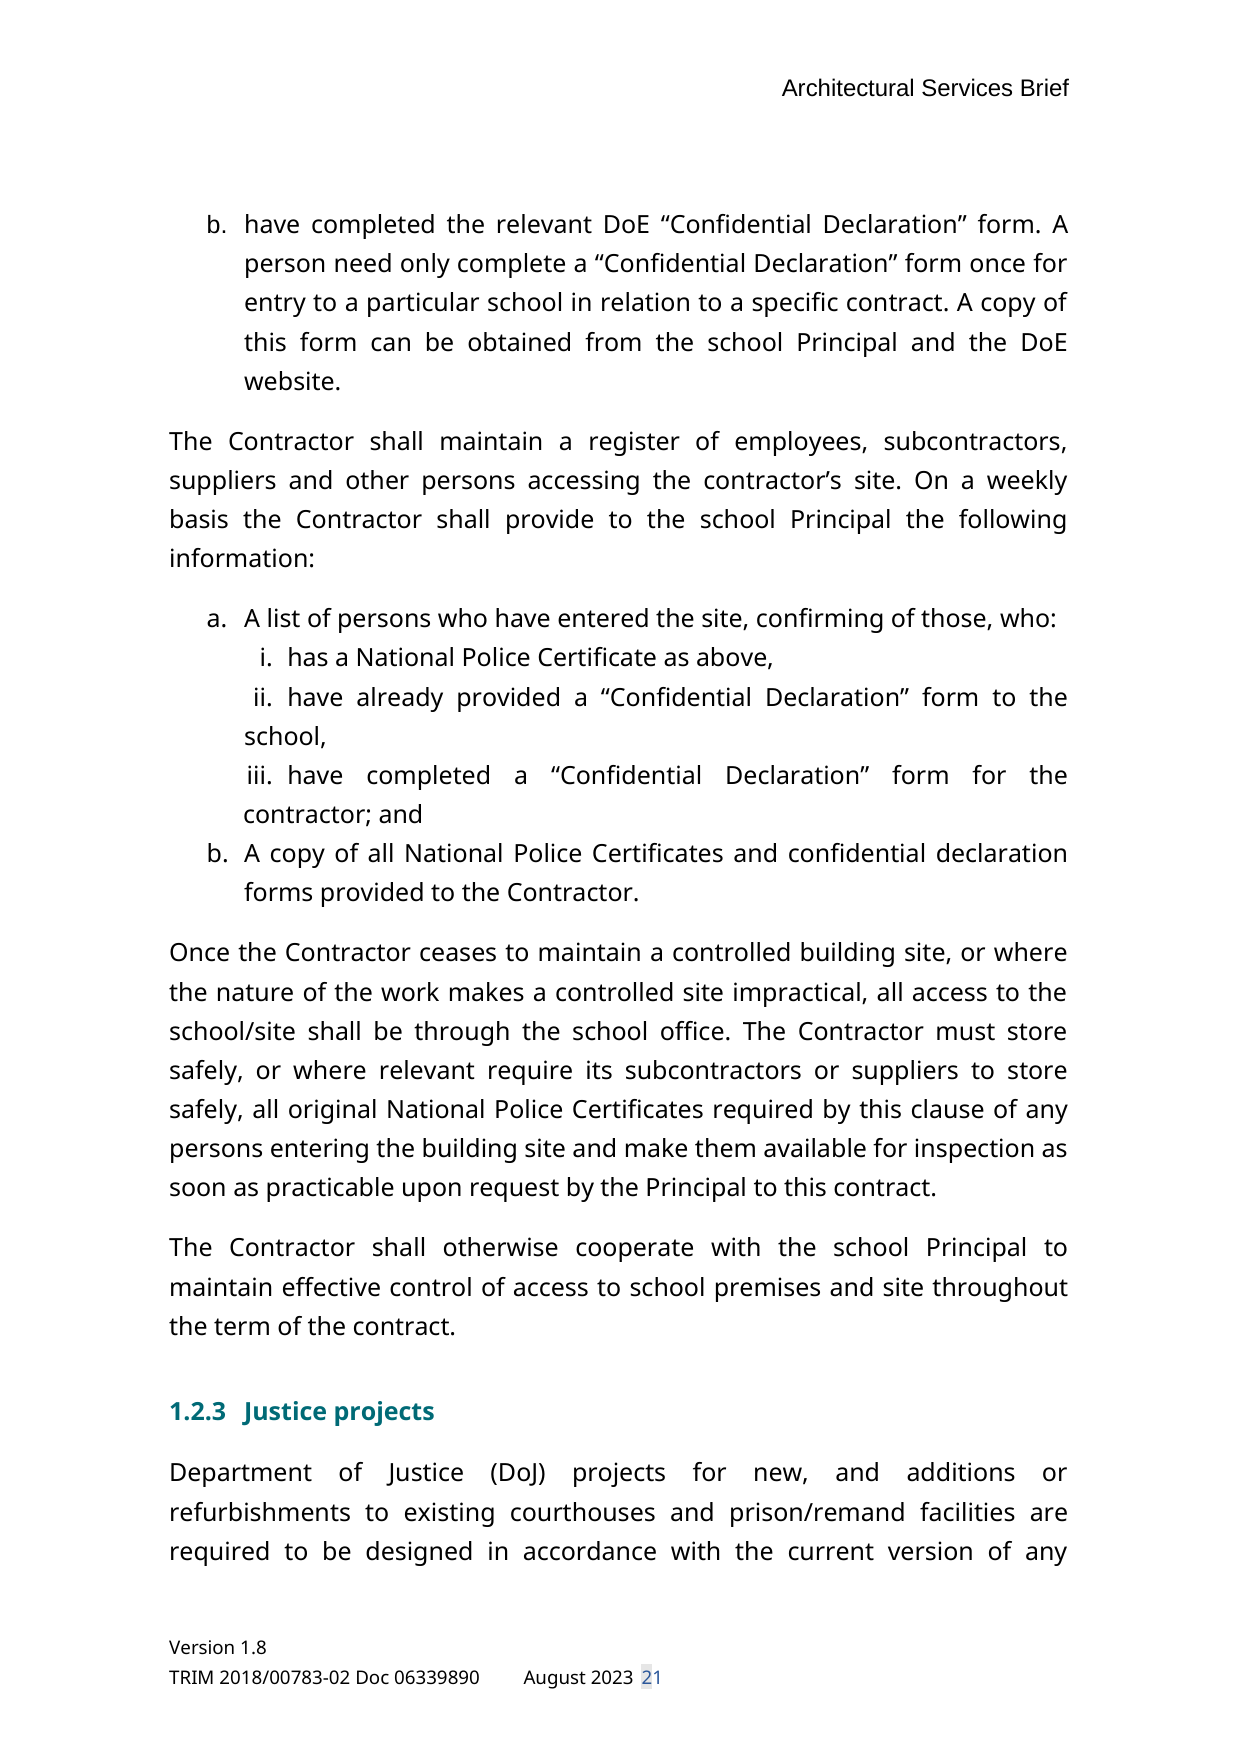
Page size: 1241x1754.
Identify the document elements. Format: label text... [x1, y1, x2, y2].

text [169, 1455, 1069, 1567]
list have completed a “Confidential Declaration” form for the contractor; and [243, 758, 1069, 831]
text Once the Contractor ceases to maintain a controlled building site, or where the nature of the work makes a controlled site impractical, all access to the school/site shall be through the school office. The Contractor must store safely, or where relevant require its subcontractors or suppliers to store safely, all original National Police Certificates required by this clause of any persons entering the building site and make them available for inspection as soon as practicable upon request by the Principal to this contract. [169, 935, 1069, 1204]
text The Contractor shall otherwise cooperate with the school Principal to maintain effective control of access to school premises and site throughout the term of the contract. [169, 1230, 1069, 1342]
list has a National Police Certificate as above, [244, 640, 1069, 674]
list A copy of all National Police Certificates and confidential declaration forms provided to the Contractor. [206, 836, 1069, 909]
list have completed the relevant DoE “Confidential Declaration” form. A person need only complete a “Confidential Declaration” form once for entry to a particular school in relation to a specific contract. A copy of this form can be obtained from the school Principal and the DoE website. [206, 207, 1069, 397]
text The Contractor shall maintain a register of employees, subcontractors, suppliers and other persons accessing the contractor’s site. On a weekly basis the Contractor shall provide to the school Principal the following information: [169, 423, 1069, 575]
list A list of persons who have entered the site, confirming of those, who: [206, 601, 1069, 635]
subtitle Justice projects [169, 1393, 1069, 1427]
list have already provided a “Confidential Declaration” form to the school, [244, 679, 1069, 752]
